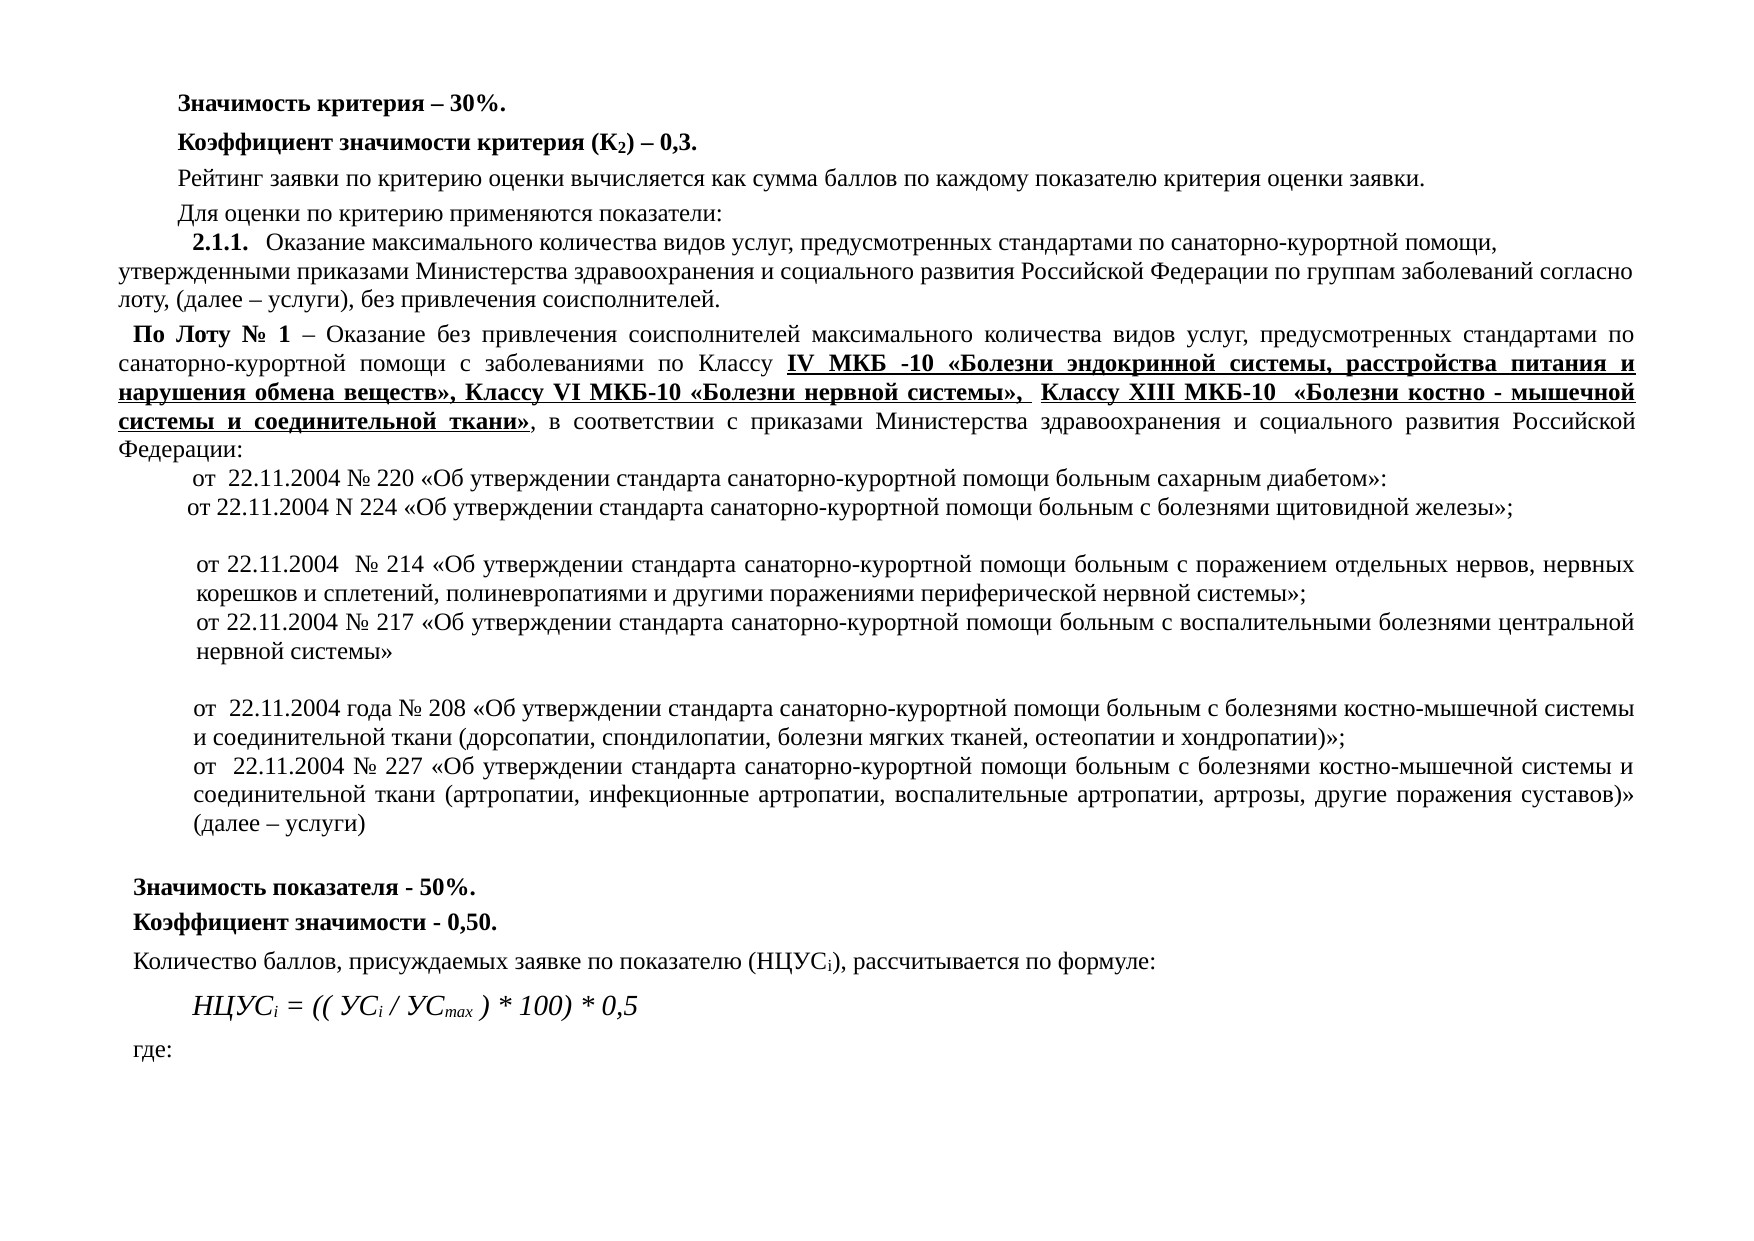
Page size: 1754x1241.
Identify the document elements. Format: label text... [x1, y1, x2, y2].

text НЦУСi = (( УСi / УСmax ) * 100) * 0,5 [192, 988, 1636, 1022]
text от 22.11.2004 № 220 «Об утверждении стандарта санаторно-курортной помощи больным сахарным диабетом»: [192, 463, 1636, 492]
text Количество баллов, присуждаемых заявке по показателю (НЦУСi), рассчитывается по формуле: [133, 942, 1636, 976]
text По Лоту № 1 – Оказание без привлечения соисполнителей максимального количества видов услуг, предусмотренных стандартами по санаторно-курортной помощи с заболеваниями по Классу IV МКБ -10 «Болезни эндокринной системы, расстройства питания и нарушения обмена веществ», Классу VI МКБ-10 «Болезни нервной системы», Классу XIII МКБ-10 «Болезни костно - мышечной системы и соединительной ткани», в соответствии с приказами Министерства здравоохранения и социального развития Российской Федерации: [118, 319, 1636, 463]
text Значимость показателя - 50%. [133, 872, 1636, 901]
list Оказание максимального количества видов услуг, предусмотренных стандартами по санаторно-курортной помощи, утвержденными приказами Министерства здравоохранения и социального развития Российской Федерации по группам заболеваний согласно лоту, (далее – услуги), без привлечения соисполнителей. [118, 227, 1636, 313]
text Коэффициент значимости - 0,50. [133, 907, 1636, 936]
text от 22.11.2004 N 224 «Об утверждении стандарта санаторно-курортной помощи больным с болезнями щитовидной железы»; [118, 492, 1636, 521]
text где: [133, 1034, 1636, 1063]
text от 22.11.2004 № 217 «Об утверждении стандарта санаторно-курортной помощи больным с воспалительными болезнями центральной нервной системы» [196, 607, 1636, 664]
text Коэффициент значимости критерия (К2) – 0,3. [177, 123, 1636, 157]
text Значимость критерия – 30%. [177, 88, 1636, 117]
text от 22.11.2004 № 214 «Об утверждении стандарта санаторно-курортной помощи больным с поражением отдельных нервов, нервных корешков и сплетений, полиневропатиями и другими поражениями периферической нервной системы»; [196, 549, 1636, 607]
text от 22.11.2004 года № 208 «Об утверждении стандарта санаторно-курортной помощи больным с болезнями костно-мышечной системы и соединительной ткани (дорсопатии, спондилопатии, болезни мягких тканей, остеопатии и хондропатии)»; [193, 693, 1636, 751]
text Рейтинг заявки по критерию оценки вычисляется как сумма баллов по каждому показателю критерия оценки заявки. [177, 163, 1636, 192]
text от 22.11.2004 № 227 «Об утверждении стандарта санаторно-курортной помощи больным с болезнями костно-мышечной системы и соединительной ткани (артропатии, инфекционные артропатии, воспалительные артропатии, артрозы, другие поражения суставов)» (далее – услуги) [193, 751, 1636, 837]
text Для оценки по критерию применяются показатели: [177, 198, 1636, 227]
